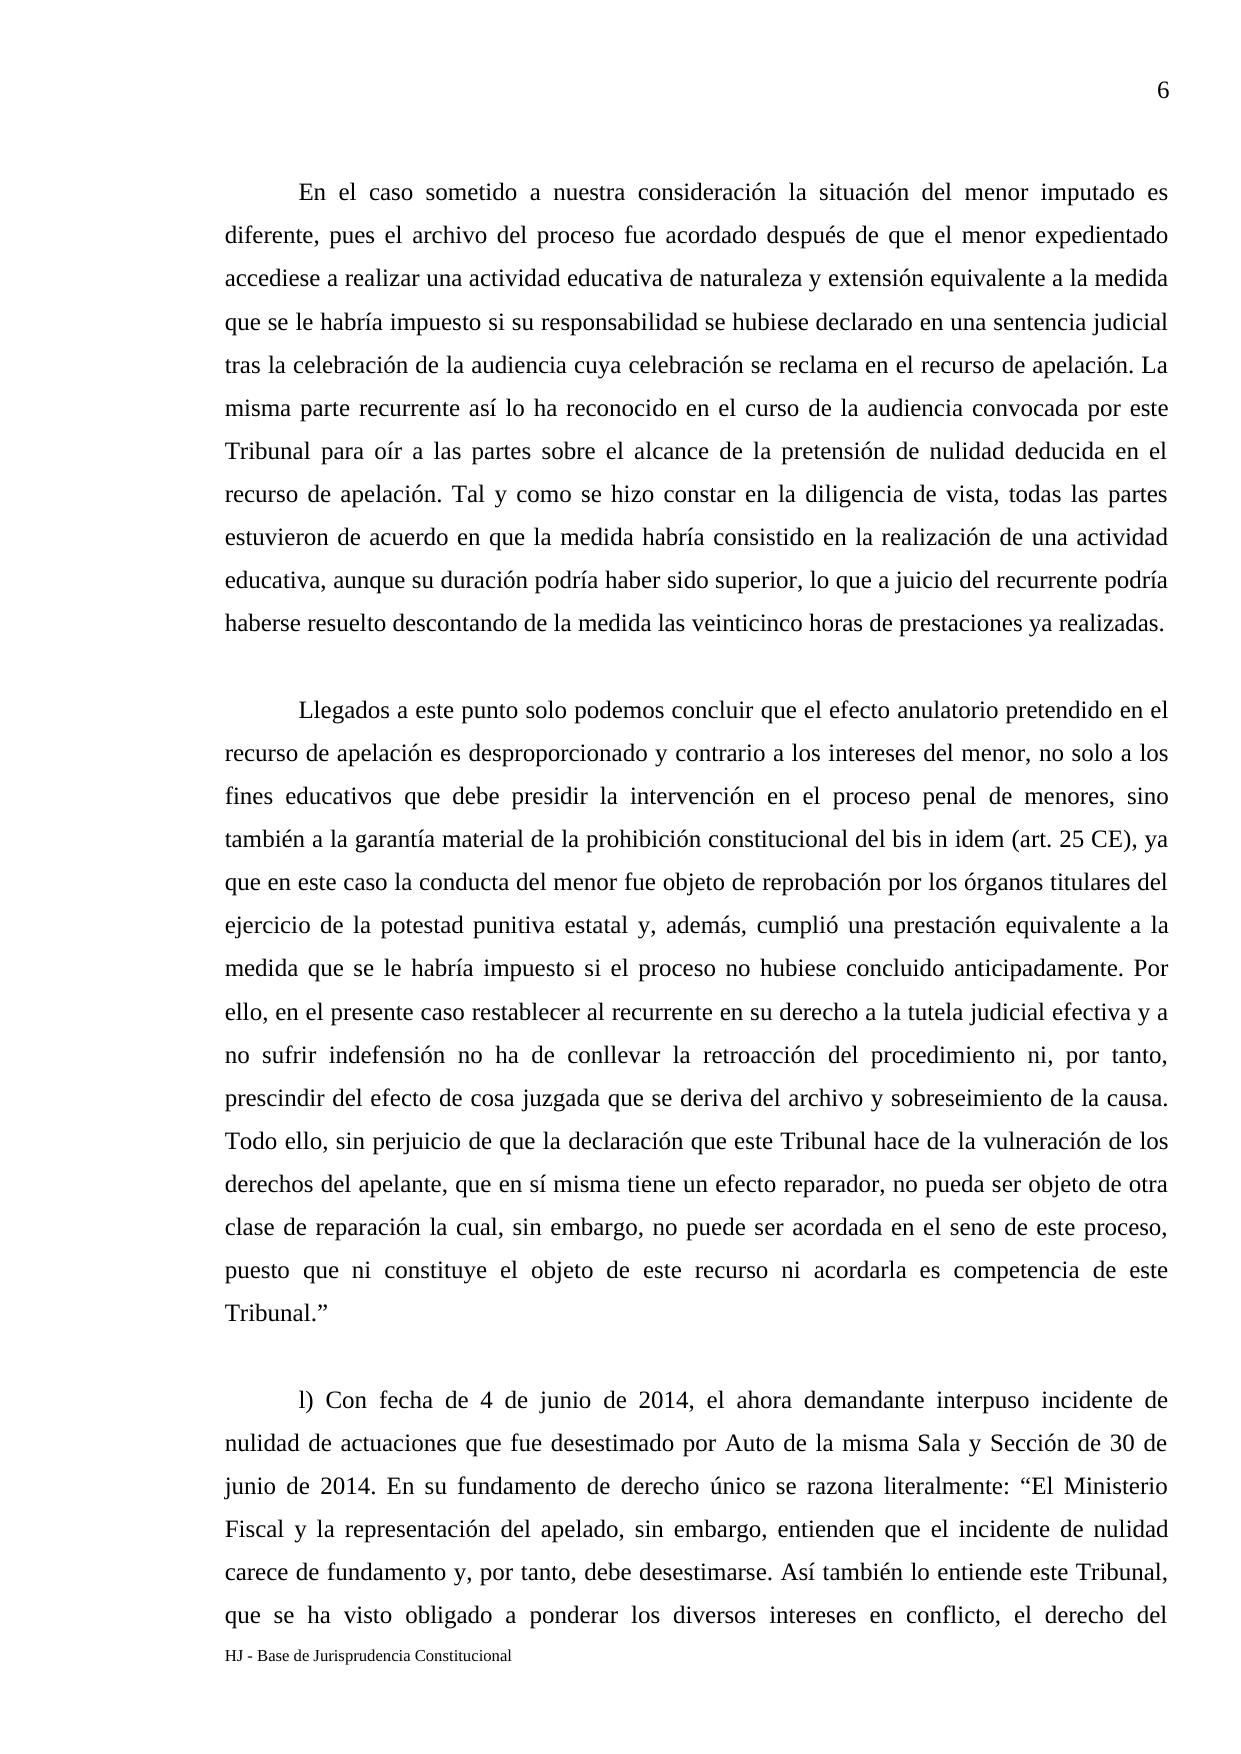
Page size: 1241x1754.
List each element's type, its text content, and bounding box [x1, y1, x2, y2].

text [224, 1385, 1169, 1629]
text Llegados a este punto solo podemos concluir que el efecto anulatorio pretendido en el recurso de apelación es desproporcionado y contrario a los intereses del menor, no solo a los fines educativos que debe presidir la intervención en el proceso penal de menores, sino también a la garantía material de la prohibición constitucional del bis in idem (art. 25 CE), ya que en este caso la conducta del menor fue objeto de reprobación por los órganos titulares del ejercicio de la potestad punitiva estatal y, además, cumplió una prestación equivalente a la medida que se le habría impuesto si el proceso no hubiese concluido anticipadamente. Por ello, en el presente caso restablecer al recurrente en su derecho a la tutela judicial efectiva y a no sufrir indefensión no ha de conllevar la retroacción del procedimiento ni, por tanto, prescindir del efecto de cosa juzgada que se deriva del archivo y sobreseimiento de la causa. Todo ello, sin perjuicio de que la declaración que este Tribunal hace de la vulneración de los derechos del apelante, que en sí misma tiene un efecto reparador, no pueda ser objeto de otra clase de reparación la cual, sin embargo, no puede ser acordada en el seno de este proceso, puesto que ni constituye el objeto de este recurso ni acordarla es competencia de este Tribunal.” [224, 695, 1169, 1327]
text En el caso sometido a nuestra consideración la situación del menor imputado es diferente, pues el archivo del proceso fue acordado después de que el menor expedientado accediese a realizar una actividad educativa de naturaleza y extensión equivalente a la medida que se le habría impuesto si su responsabilidad se hubiese declarado en una sentencia judicial tras la celebración de la audiencia cuya celebración se reclama en el recurso de apelación. La misma parte recurrente así lo ha reconocido en el curso de la audiencia convocada por este Tribunal para oír a las partes sobre el alcance de la pretensión de nulidad deducida en el recurso de apelación. Tal y como se hizo constar en la diligencia de vista, todas las partes estuvieron de acuerdo en que la medida habría consistido en la realización de una actividad educativa, aunque su duración podría haber sido superior, lo que a juicio del recurrente podría haberse resuelto descontando de la medida las veinticinco horas de prestaciones ya realizadas. [224, 177, 1169, 637]
